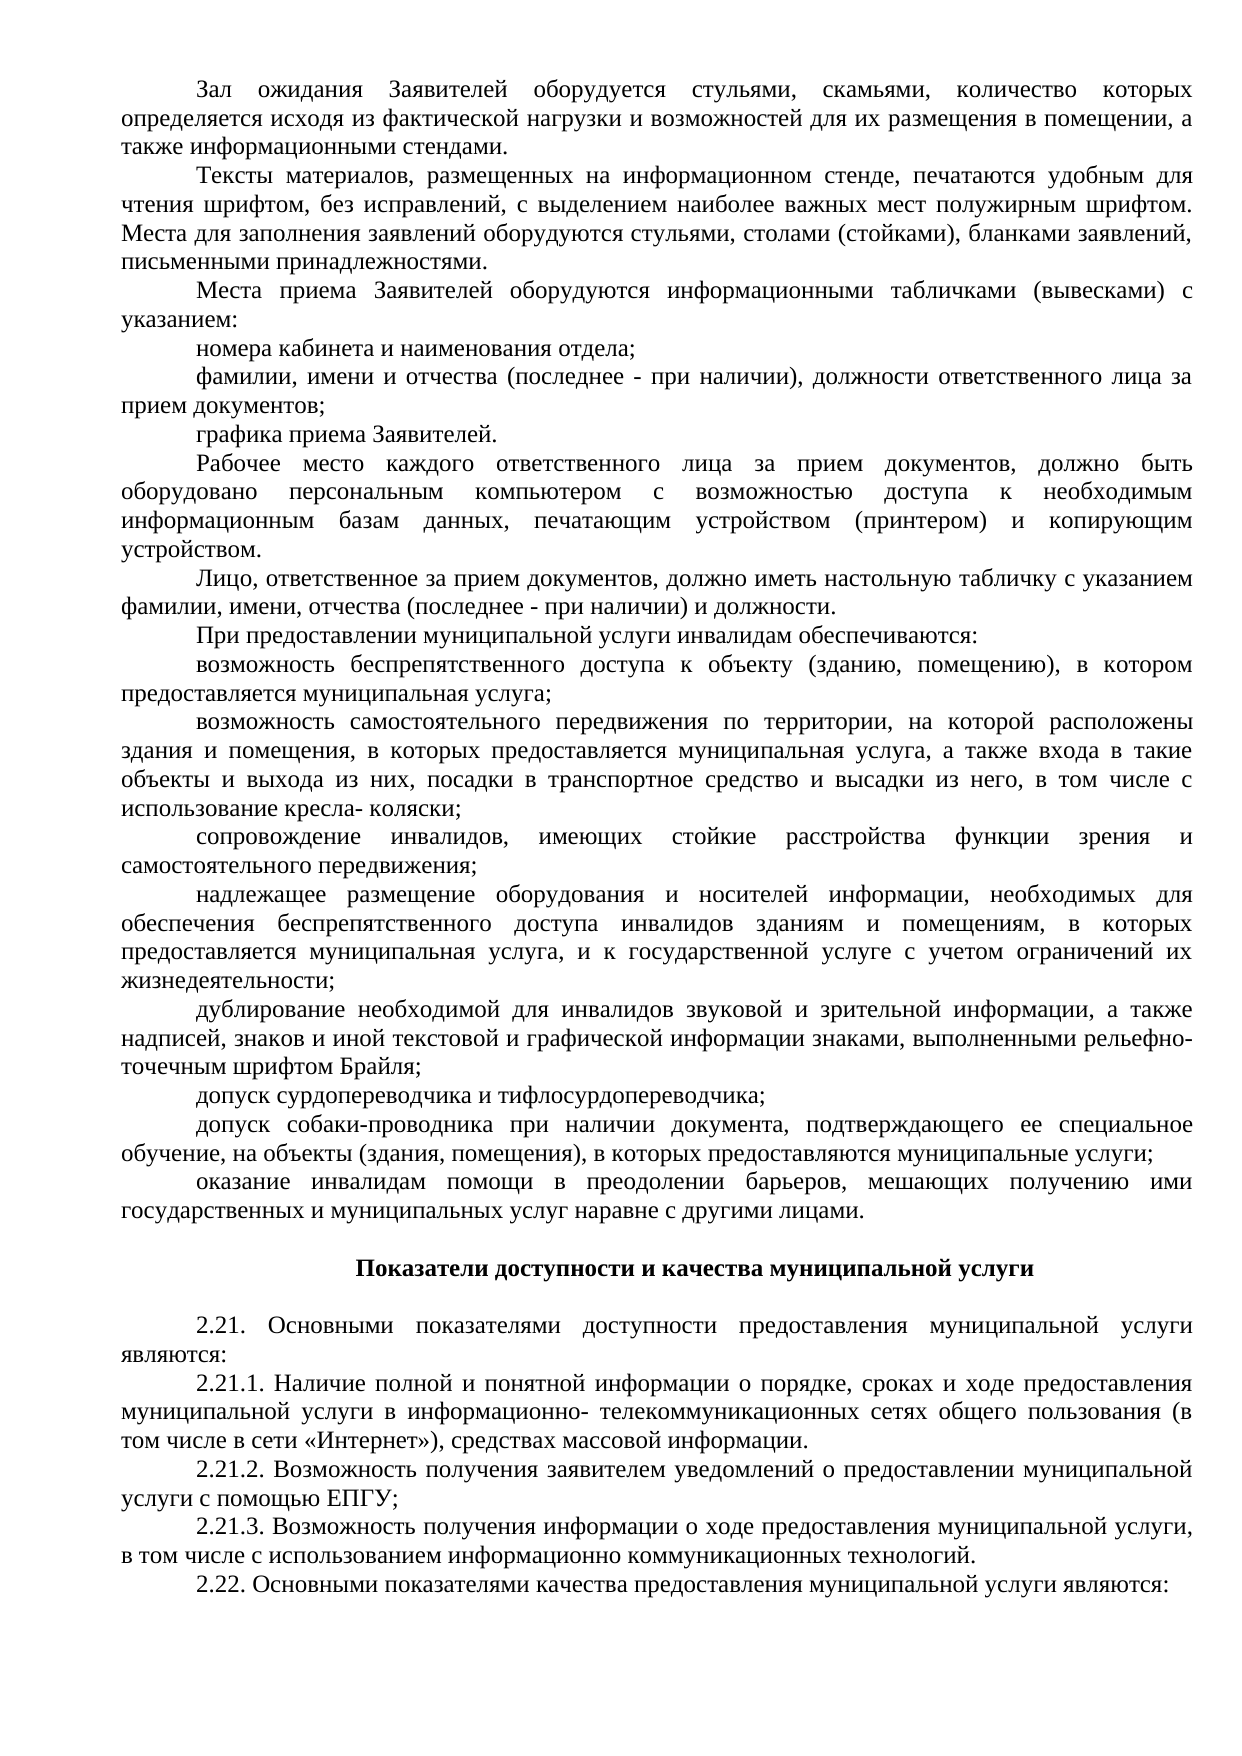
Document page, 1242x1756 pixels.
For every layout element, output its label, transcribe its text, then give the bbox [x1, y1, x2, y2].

subtitle Места приема Заявителей оборудуются информационными табличками (вывесками) с указанием: [121, 275, 1194, 333]
subtitle допуск сурдопереводчика и тифлосурдопереводчика; [121, 1080, 1194, 1109]
subtitle сопровождение инвалидов, имеющих стойкие расстройства функции зрения и самостоятельного передвижения; [121, 821, 1194, 879]
subtitle номера кабинета и наименования отдела; [121, 333, 1194, 361]
subtitle графика приема Заявителей. [121, 419, 1194, 448]
subtitle 2.22. Основными показателями качества предоставления муниципальной услуги являются: [121, 1569, 1194, 1598]
subtitle 2.21. Основными показателями доступности предоставления муниципальной услуги являются: [121, 1310, 1194, 1368]
subtitle Рабочее место каждого ответственного лица за прием документов, должно быть оборудовано персональным компьютером с возможностью доступа к необходимым информационным базам данных, печатающим устройством (принтером) и копирующим устройством. [121, 448, 1194, 563]
subtitle При предоставлении муниципальной услуги инвалидам обеспечиваются: [121, 620, 1194, 649]
subtitle Показатели доступности и качества муниципальной услуги [121, 1253, 1194, 1281]
subtitle Зал ожидания Заявителей оборудуется стульями, скамьями, количество которых определяется исходя из фактической нагрузки и возможностей для их размещения в помещении, а также информационными стендами. [121, 74, 1194, 160]
subtitle фамилии, имени и отчества (последнее - при наличии), должности ответственного лица за прием документов; [121, 361, 1194, 419]
subtitle 2.21.3. Возможность получения информации о ходе предоставления муниципальной услуги, в том числе с использованием информационно коммуникационных технологий. [121, 1511, 1194, 1569]
subtitle оказание инвалидам помощи в преодолении барьеров, мешающих получению ими государственных и муниципальных услуг наравне с другими лицами. [121, 1166, 1194, 1224]
subtitle 2.21.2. Возможность получения заявителем уведомлений о предоставлении муниципальной услуги с помощью ЕПГУ; [121, 1454, 1194, 1511]
subtitle Лицо, ответственное за прием документов, должно иметь настольную табличку с указанием фамилии, имени, отчества (последнее - при наличии) и должности. [121, 563, 1194, 620]
subtitle возможность беспрепятственного доступа к объекту (зданию, помещению), в котором предоставляется муниципальная услуга; [121, 649, 1194, 706]
subtitle дублирование необходимой для инвалидов звуковой и зрительной информации, а также надписей, знаков и иной текстовой и графической информации знаками, выполненными рельефно-точечным шрифтом Брайля; [121, 994, 1194, 1080]
subtitle Тексты материалов, размещенных на информационном стенде, печатаются удобным для чтения шрифтом, без исправлений, с выделением наиболее важных мест полужирным шрифтом. Места для заполнения заявлений оборудуются стульями, столами (стойками), бланками заявлений, письменными принадлежностями. [121, 160, 1194, 275]
subtitle 2.21.1. Наличие полной и понятной информации о порядке, сроках и ходе предоставления муниципальной услуги в информационно- телекоммуникационных сетях общего пользования (в том числе в сети «Интернет»), средствах массовой информации. [121, 1368, 1194, 1454]
subtitle надлежащее размещение оборудования и носителей информации, необходимых для обеспечения беспрепятственного доступа инвалидов зданиям и помещениям, в которых предоставляется муниципальная услуга, и к государственной услуге с учетом ограничений их жизнедеятельности; [121, 879, 1194, 994]
subtitle возможность самостоятельного передвижения по территории, на которой расположены здания и помещения, в которых предоставляется муниципальная услуга, а также входа в такие объекты и выхода из них, посадки в транспортное средство и высадки из него, в том числе с использование кресла- коляски; [121, 706, 1194, 821]
subtitle допуск собаки-проводника при наличии документа, подтверждающего ее специальное обучение, на объекты (здания, помещения), в которых предоставляются муниципальные услуги; [121, 1109, 1194, 1166]
